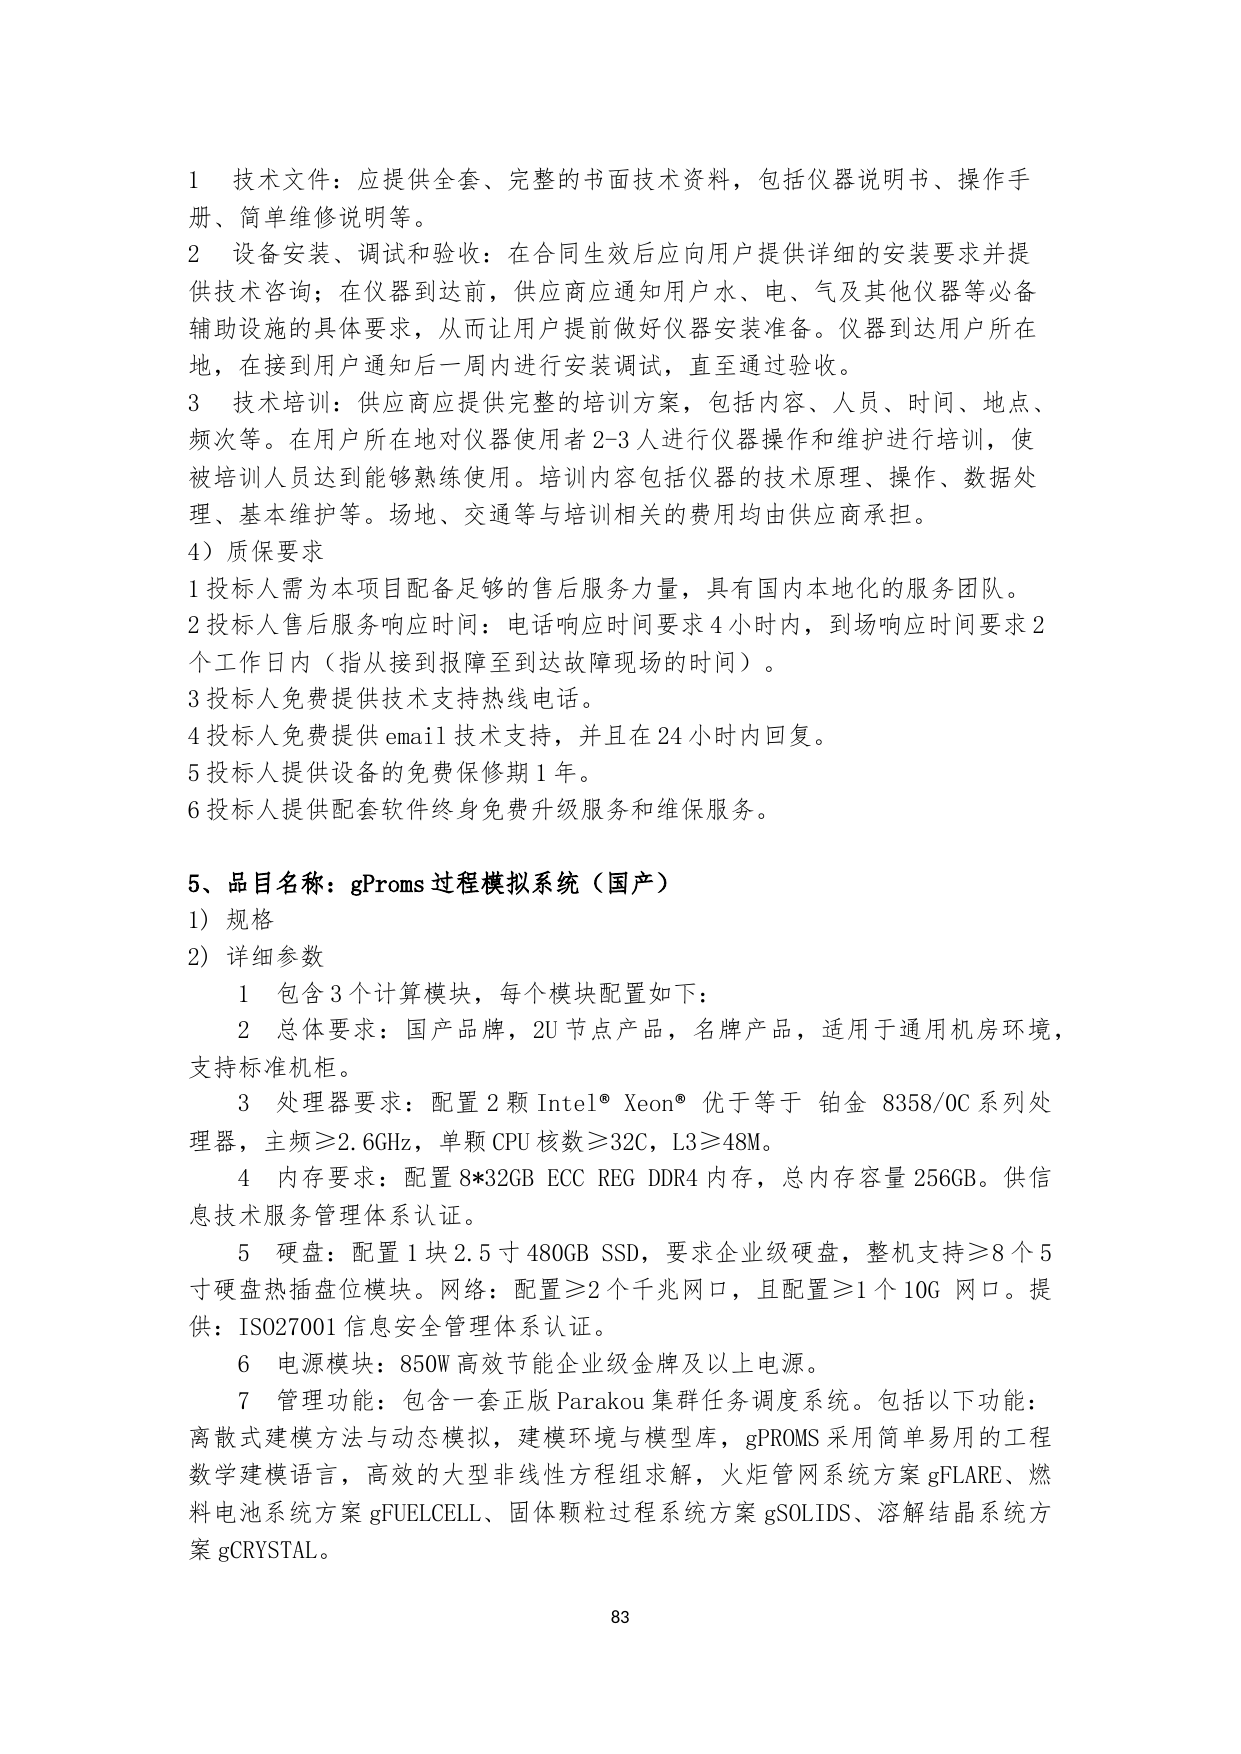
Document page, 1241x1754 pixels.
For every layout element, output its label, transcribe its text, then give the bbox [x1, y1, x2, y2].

text 5投标人提供设备的免费保修期1年。 [187, 754, 1053, 787]
text 1 技术文件：应提供全套、完整的书面技术资料，包括仪器说明书、操作手册、简单维修说明等。 [187, 162, 1053, 232]
text 2 设备安装、调试和验收：在合同生效后应向用户提供详细的安装要求并提供技术咨询；在仪器到达前，供应商应通知用户水、电、气及其他仪器等必备辅助设施的具体要求，从而让用户提前做好仪器安装准备。仪器到达用户所在地，在接到用户通知后一周内进行安装调试，直至通过验收。 [187, 236, 1053, 380]
text 4）质保要求 [187, 533, 1053, 566]
list 内存要求：配置8*32GB ECC REG DDR4内存，总内存容量256GB。供信息技术服务管理体系认证。 [187, 1160, 1053, 1230]
text 1) 规格 [187, 901, 1053, 934]
list 总体要求：国产品牌，2U节点产品，名牌产品，适用于通用机房环境，支持标准机柜。 [187, 1012, 1053, 1082]
list 硬盘：配置1块2.5寸480GB SSD，要求企业级硬盘，整机支持≥8个5寸硬盘热插盘位模块。网络：配置≥2个千兆网口，且配置≥1个10G 网口。提供：ISO27001信息安全管理体系认证。 [187, 1234, 1053, 1341]
text 2) 详细参数 [187, 938, 1053, 971]
list 包含3个计算模块，每个模块配置如下： [187, 975, 1053, 1007]
text 2投标人售后服务响应时间：电话响应时间要求4小时内，到场响应时间要求2个工作日内（指从接到报障至到达故障现场的时间）。 [187, 607, 1053, 677]
list 处理器要求：配置2颗Intel® Xeon® 优于等于 铂金 8358/0C系列处理器，主频≥2.6GHz，单颗CPU核数≥32C，L3≥48M。 [187, 1086, 1053, 1156]
text 4投标人免费提供email技术支持，并且在24小时内回复。 [187, 718, 1053, 750]
text 6投标人提供配套软件终身免费升级服务和维保服务。 [187, 791, 1053, 824]
text 1投标人需为本项目配备足够的售后服务力量，具有国内本地化的服务团队。 [187, 570, 1053, 602]
list 电源模块：850W高效节能企业级金牌及以上电源。 [187, 1345, 1053, 1378]
text 3投标人免费提供技术支持热线电话。 [187, 681, 1053, 713]
text 3 技术培训：供应商应提供完整的培训方案，包括内容、人员、时间、地点、频次等。在用户所在地对仪器使用者2-3人进行仪器操作和维护进行培训，使被培训人员达到能够熟练使用。培训内容包括仪器的技术原理、操作、数据处理、基本维护等。场地、交通等与培训相关的费用均由供应商承担。 [187, 384, 1053, 529]
list 管理功能：包含一套正版Parakou集群任务调度系统。包括以下功能：离散式建模方法与动态模拟，建模环境与模型库，gPROMS采用简单易用的工程数学建模语言，高效的大型非线性方程组求解，火炬管网系统方案gFLARE、燃料电池系统方案gFUELCELL、固体颗粒过程系统方案gSOLIDS、溶解结晶系统方案gCRYSTAL。 [187, 1382, 1053, 1564]
text 5、品目名称：gProms过程模拟系统（国产） [187, 865, 1053, 897]
